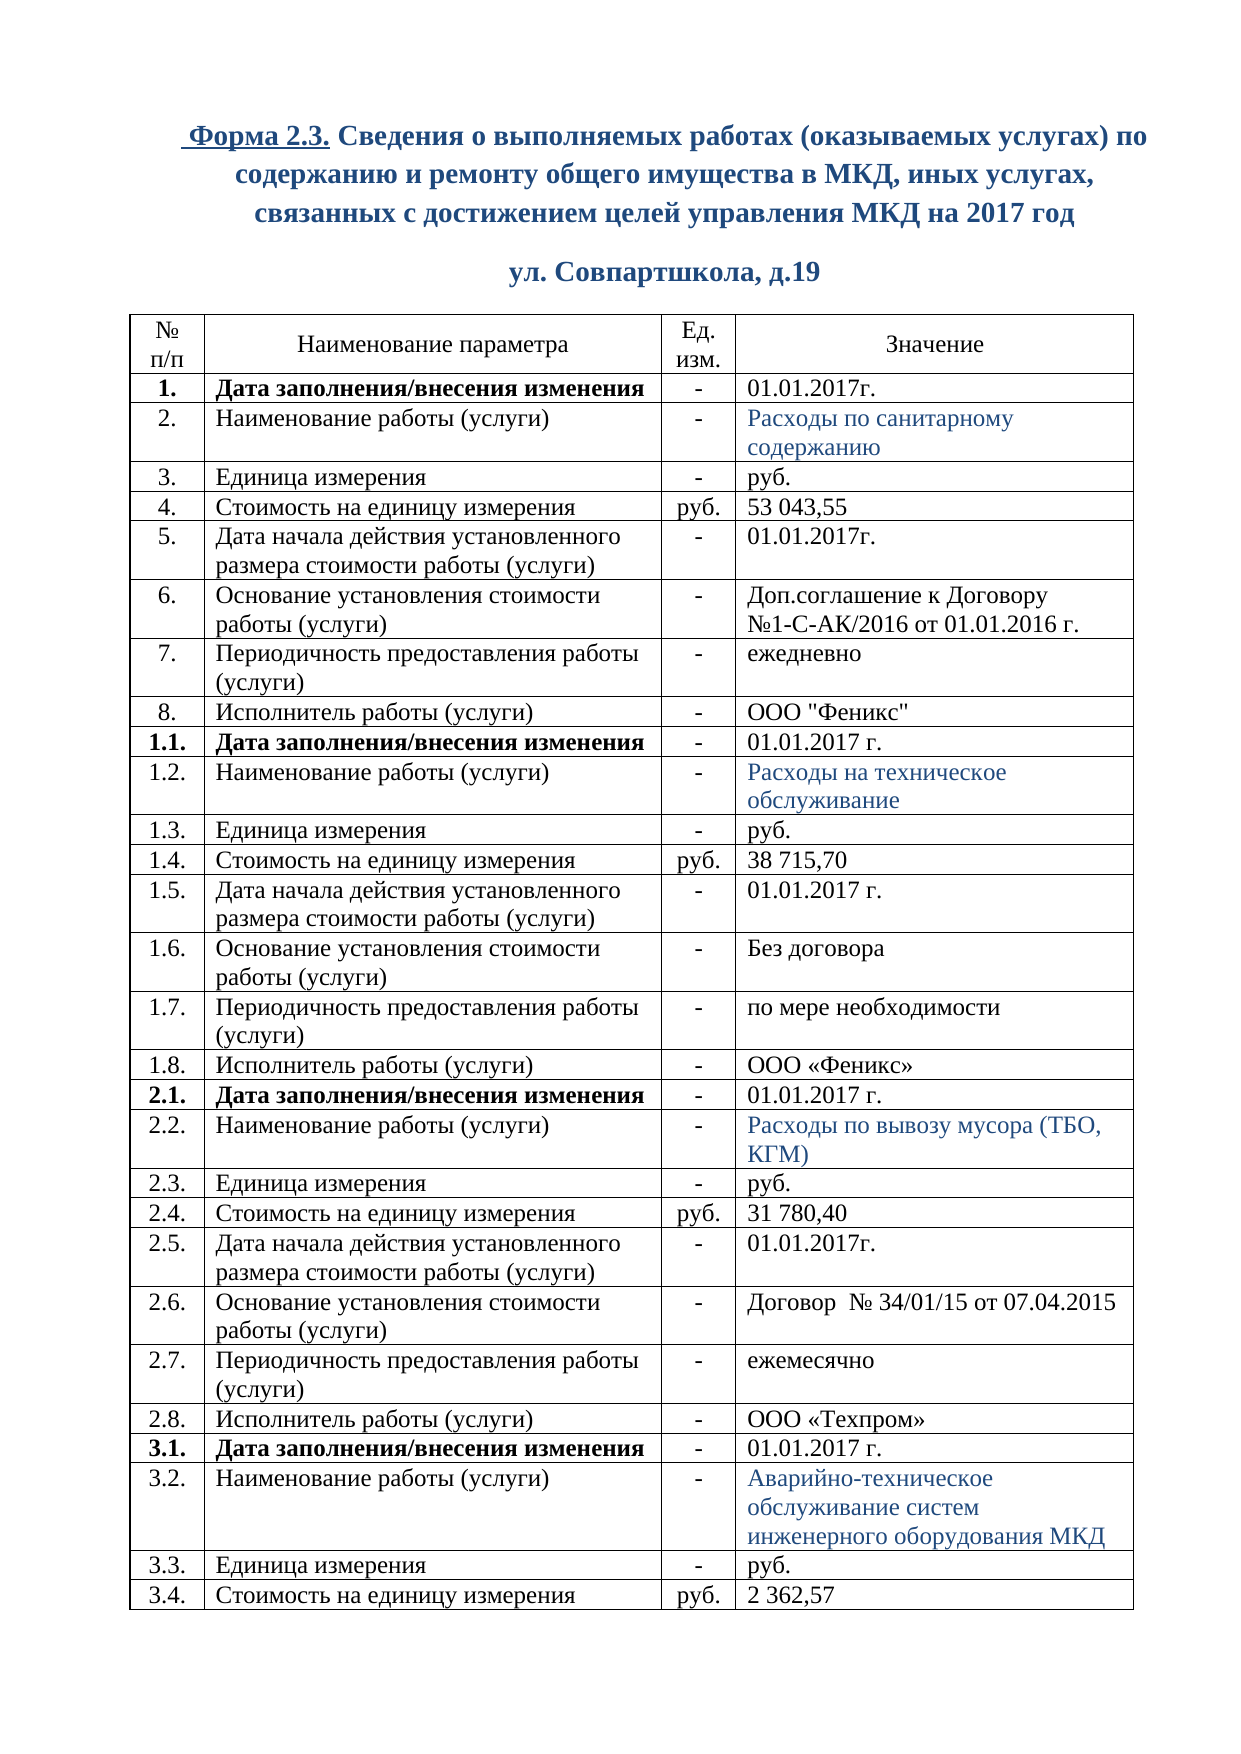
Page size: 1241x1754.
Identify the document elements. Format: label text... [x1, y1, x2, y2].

table_cell Дата заполнения/внесения изменения [205, 1434, 661, 1462]
table_cell Расходы по санитарному содержанию [736, 403, 1133, 461]
table_cell - [662, 403, 735, 461]
table_cell 8. [131, 697, 204, 726]
table_cell руб. [736, 462, 1133, 491]
table_cell руб. [662, 845, 735, 874]
table_cell 3.2. [131, 1463, 204, 1549]
table_cell Расходы на техническое обслуживание [736, 757, 1133, 814]
table_cell ООО «Феникс» [736, 1050, 1133, 1079]
table_cell - [662, 933, 735, 991]
table_cell 01.01.2017г. [736, 521, 1133, 579]
table_cell ежемесячно [736, 1345, 1133, 1403]
table_cell ежедневно [736, 639, 1133, 696]
table_cell 01.01.2017 г. [736, 1080, 1133, 1109]
table_cell 01.01.2017 г. [736, 727, 1133, 756]
table_cell Наименование работы (услуги) [205, 403, 661, 461]
table_cell - [662, 1345, 735, 1403]
table_header Наименование параметра [205, 315, 661, 372]
table_cell Периодичность предоставления работы (услуги) [205, 639, 661, 696]
table_cell Стоимость на единицу измерения [205, 492, 661, 520]
table_cell Дата заполнения/внесения изменения [205, 727, 661, 756]
table_cell Дата начала действия установленного размера стоимости работы (услуги) [205, 521, 661, 579]
table_cell - [662, 992, 735, 1049]
table_cell 3.1. [131, 1434, 204, 1462]
table_cell - [662, 639, 735, 696]
table_cell - [662, 875, 735, 932]
table_cell руб. [736, 815, 1133, 844]
table_cell Исполнитель работы (услуги) [205, 1404, 661, 1432]
table_cell 1.8. [131, 1050, 204, 1079]
table_cell 4. [131, 492, 204, 520]
table_cell Дата начала действия установленного размера стоимости работы (услуги) [205, 1228, 661, 1286]
table_cell - [662, 1110, 735, 1167]
table_cell Без договора [736, 933, 1133, 991]
table_cell 2 362,57 [736, 1580, 1133, 1609]
table_cell Единица измерения [205, 1169, 661, 1197]
table_cell ООО «Техпром» [736, 1404, 1133, 1432]
table_cell 31 780,40 [736, 1198, 1133, 1227]
table_cell - [662, 462, 735, 491]
table_cell Расходы по вывозу мусора (ТБО, КГМ) [736, 1110, 1133, 1167]
table_cell Стоимость на единицу измерения [205, 1198, 661, 1227]
table_cell Дата заполнения/внесения изменения [205, 374, 661, 402]
table_cell - [662, 521, 735, 579]
table_cell 01.01.2017 г. [736, 875, 1133, 932]
table_cell Наименование работы (услуги) [205, 1463, 661, 1549]
table_cell 1.6. [131, 933, 204, 991]
table_cell - [662, 697, 735, 726]
table_cell Дата начала действия установленного размера стоимости работы (услуги) [205, 875, 661, 932]
table_cell - [662, 1404, 735, 1432]
table_cell 01.01.2017г. [736, 1228, 1133, 1286]
table_cell Дата заполнения/внесения изменения [205, 1080, 661, 1109]
table_cell Доп.соглашение к Договору №1-С-АК/2016 от 01.01.2016 г. [736, 580, 1133, 637]
table_header Значение [736, 315, 1133, 372]
table_cell 2.4. [131, 1198, 204, 1227]
table_header Ед. изм. [662, 315, 735, 372]
table_cell 38 715,70 [736, 845, 1133, 874]
table_cell 2.3. [131, 1169, 204, 1197]
table_cell 2.2. [131, 1110, 204, 1167]
table_cell 1.3. [131, 815, 204, 844]
table_cell руб. [662, 1198, 735, 1227]
table_cell Исполнитель работы (услуги) [205, 1050, 661, 1079]
table_cell 01.01.2017 г. [736, 1434, 1133, 1462]
table_cell 6. [131, 580, 204, 637]
table_cell Стоимость на единицу измерения [205, 1580, 661, 1609]
text Форма 2.3. Сведения о выполняемых работах (оказываемых услугах) по содержанию и ремонту общего имущества в МКД, иных услугах, связанных с достижением целей управления МКД на 2017 год [177, 118, 1152, 229]
table_cell руб. [736, 1169, 1133, 1197]
table_cell 1.2. [131, 757, 204, 814]
table_cell Наименование работы (услуги) [205, 1110, 661, 1167]
table_cell Наименование работы (услуги) [205, 757, 661, 814]
table_cell - [662, 1287, 735, 1344]
table_cell Основание установления стоимости работы (услуги) [205, 933, 661, 991]
table_cell ООО "Феникс" [736, 697, 1133, 726]
table_cell - [662, 727, 735, 756]
table_cell 3.3. [131, 1551, 204, 1579]
table_cell - [662, 1050, 735, 1079]
table_cell 2.1. [131, 1080, 204, 1109]
table_cell 53 043,55 [736, 492, 1133, 520]
table_cell руб. [662, 1580, 735, 1609]
table_cell - [662, 1080, 735, 1109]
table_cell - [662, 374, 735, 402]
table_cell по мере необходимости [736, 992, 1133, 1049]
table_cell Исполнитель работы (услуги) [205, 697, 661, 726]
table_header № п/п [131, 315, 204, 372]
table_cell 2. [131, 403, 204, 461]
table_cell - [662, 1228, 735, 1286]
text ул. Совпартшкола, д.19 [177, 254, 1152, 288]
table_cell - [662, 1169, 735, 1197]
table_cell Периодичность предоставления работы (услуги) [205, 1345, 661, 1403]
table_cell - [662, 1551, 735, 1579]
table_cell Договор № 34/01/15 от 07.04.2015 [736, 1287, 1133, 1344]
table_cell руб. [662, 492, 735, 520]
table_cell Основание установления стоимости работы (услуги) [205, 580, 661, 637]
table_cell - [662, 1463, 735, 1549]
table_cell 5. [131, 521, 204, 579]
table_cell Единица измерения [205, 462, 661, 491]
table_cell руб. [736, 1551, 1133, 1579]
table_cell 1. [131, 374, 204, 402]
table_cell Периодичность предоставления работы (услуги) [205, 992, 661, 1049]
table_cell Стоимость на единицу измерения [205, 845, 661, 874]
table_cell 3. [131, 462, 204, 491]
table_cell 1.7. [131, 992, 204, 1049]
table_cell Основание установления стоимости работы (услуги) [205, 1287, 661, 1344]
table_cell 2.5. [131, 1228, 204, 1286]
table_cell Аварийно-техническое обслуживание систем инженерного оборудования МКД [736, 1463, 1133, 1549]
table_cell 2.7. [131, 1345, 204, 1403]
table_cell Единица измерения [205, 1551, 661, 1579]
table_cell 7. [131, 639, 204, 696]
table_cell 2.6. [131, 1287, 204, 1344]
table_cell - [662, 757, 735, 814]
table_cell Единица измерения [205, 815, 661, 844]
table_cell 1.4. [131, 845, 204, 874]
table_cell - [662, 580, 735, 637]
table_cell 2.8. [131, 1404, 204, 1432]
table_cell - [662, 1434, 735, 1462]
table_cell 1.5. [131, 875, 204, 932]
table_cell 3.4. [131, 1580, 204, 1609]
table_cell - [662, 815, 735, 844]
table_cell 1.1. [131, 727, 204, 756]
table_cell 01.01.2017г. [736, 374, 1133, 402]
